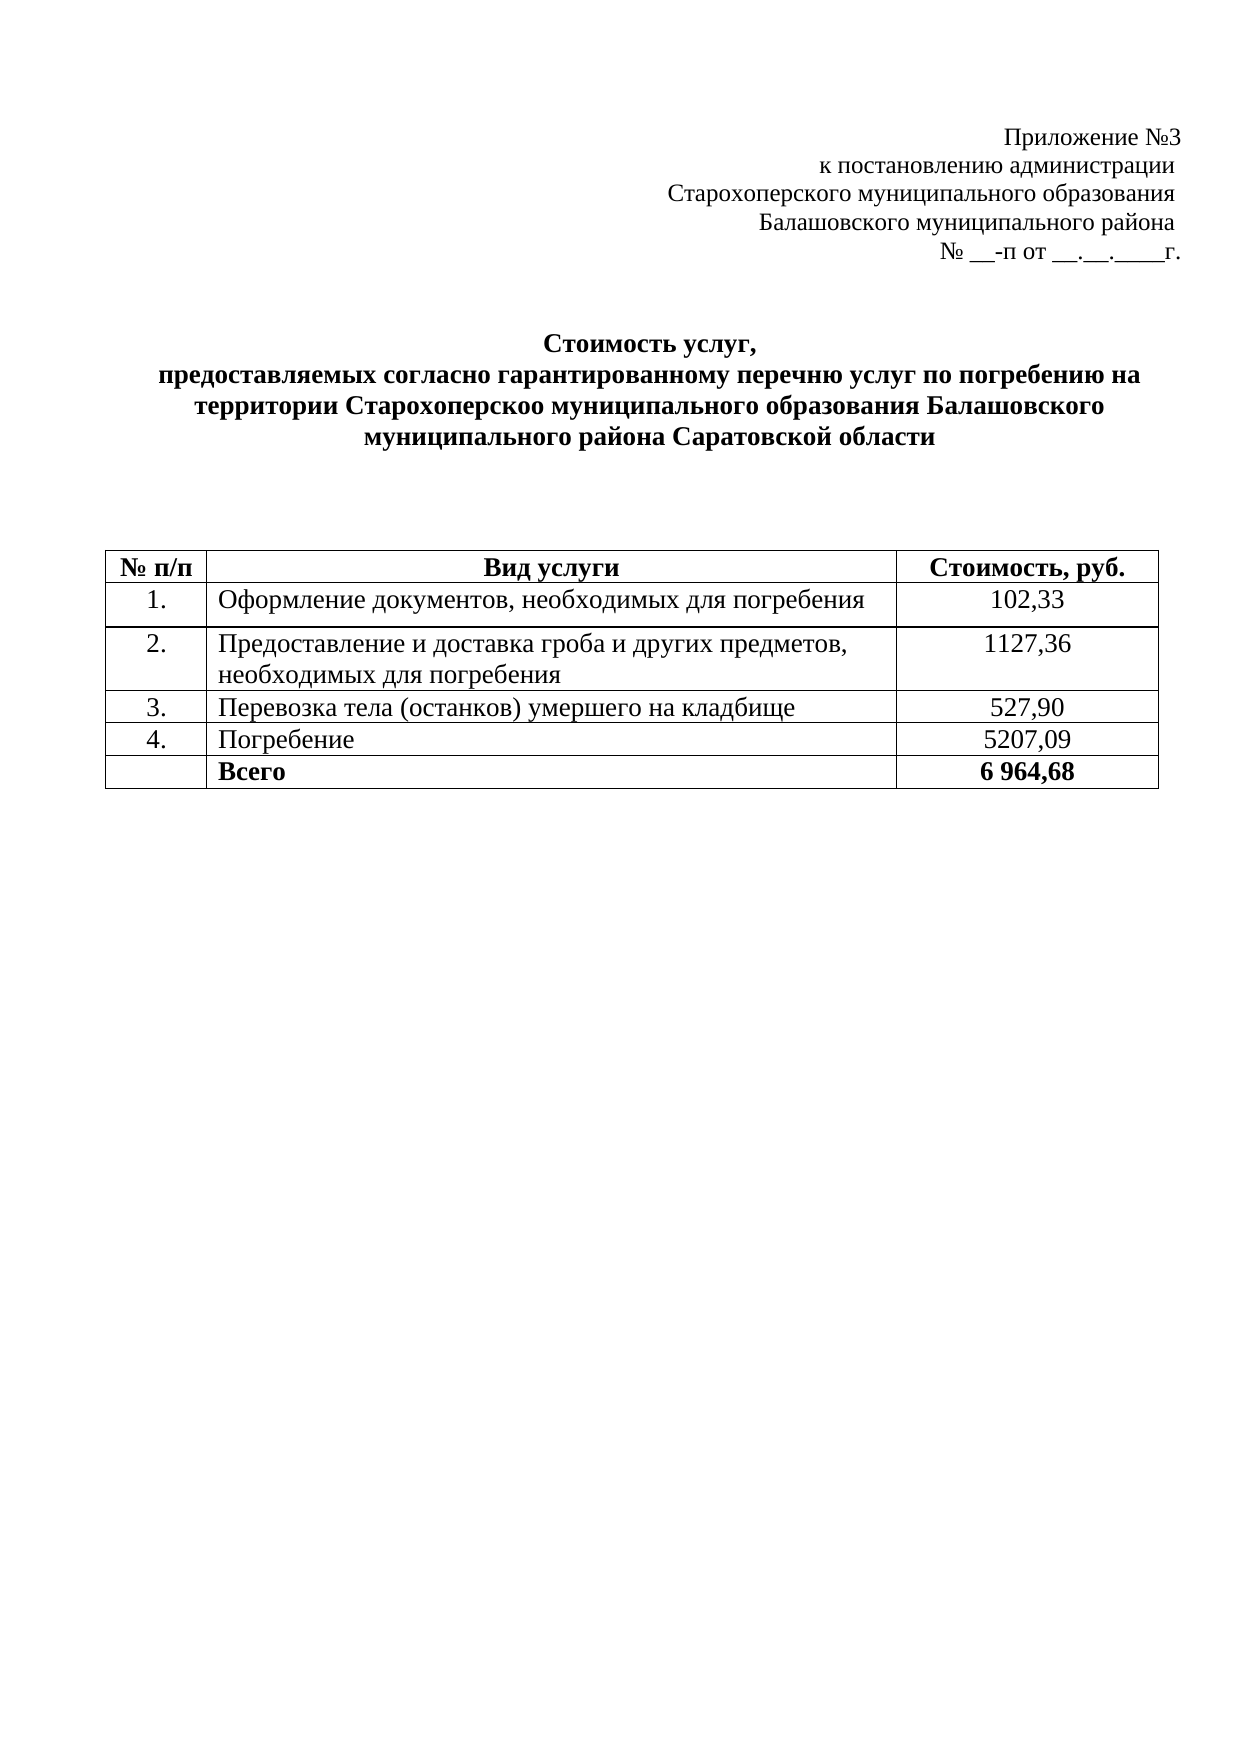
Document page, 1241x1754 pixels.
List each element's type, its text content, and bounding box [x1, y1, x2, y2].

table_cell 5207,09 [897, 723, 1158, 754]
table_header Стоимость, руб. [897, 551, 1158, 582]
table_cell 4. [106, 723, 206, 754]
table_cell Всего [207, 756, 896, 788]
table_cell Перевозка тела (останков) умершего на кладбище [207, 691, 896, 722]
text Приложение №3 [118, 126, 1181, 150]
table_cell 3. [106, 691, 206, 722]
table_cell [106, 756, 206, 788]
text к постановлению администрации Старохоперского муниципального образования Балашовского муниципального района № __-п от __.__.____г. [118, 150, 1181, 265]
table_cell 1. [106, 583, 206, 626]
table_cell Погребение [207, 723, 896, 754]
text предоставляемых согласно гарантированному перечню услуг по погребению на территории Старохоперскоо муниципального образования Балашовского муниципального района Саратовской области [118, 358, 1181, 452]
table_cell 6 964,68 [897, 756, 1158, 788]
table_cell Оформление документов, необходимых для погребения [207, 583, 896, 626]
table_header № п/п [106, 551, 206, 582]
table_cell Предоставление и доставка гроба и других предметов, необходимых для погребения [207, 628, 896, 690]
table_cell 102,33 [897, 583, 1158, 626]
table_cell 527,90 [897, 691, 1158, 722]
table_cell 2. [106, 628, 206, 690]
table_header Вид услуги [207, 551, 896, 582]
text Стоимость услуг, [118, 327, 1181, 358]
table_cell 1127,36 [897, 628, 1158, 690]
